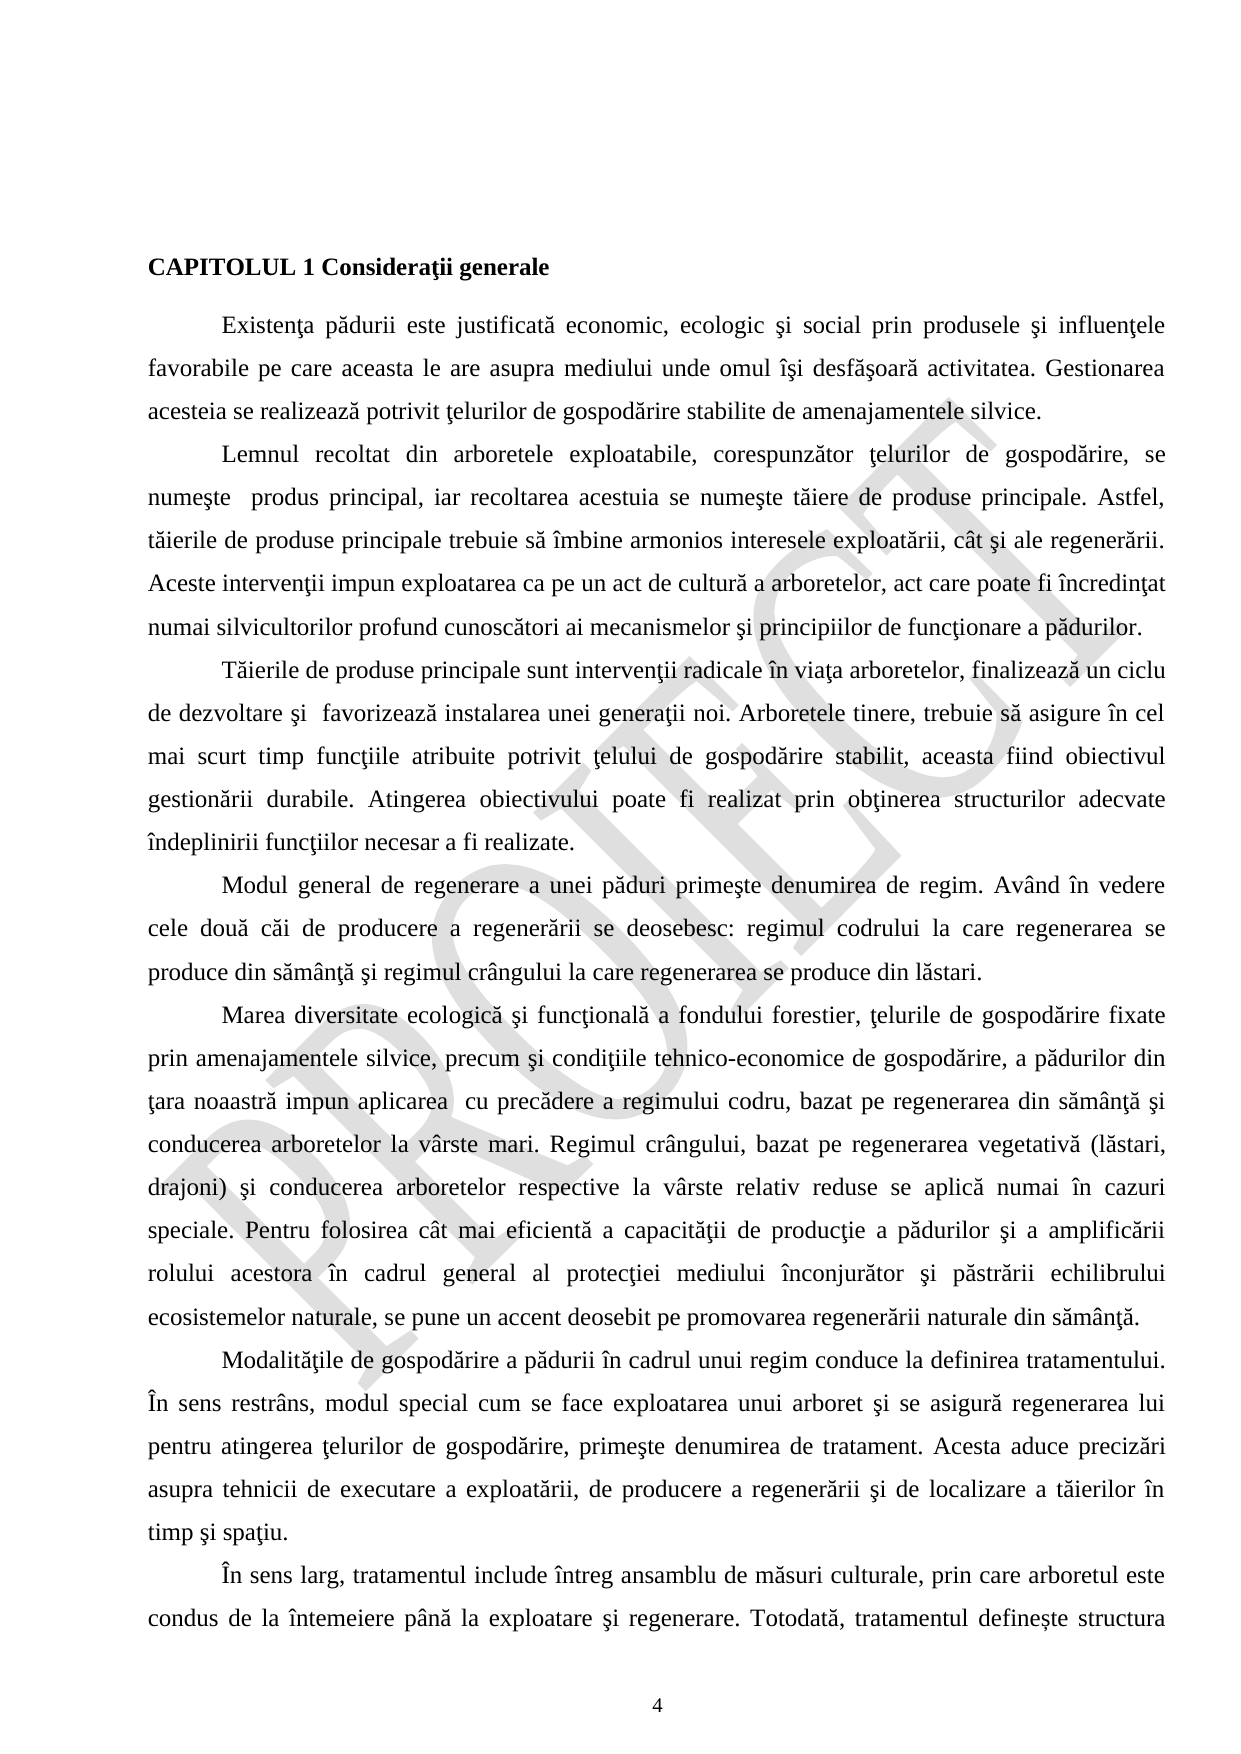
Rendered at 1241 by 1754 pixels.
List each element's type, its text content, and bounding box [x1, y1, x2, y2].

text Lemnul recoltat din arboretele exploatabile, corespunzător ţelurilor de gospodărire, se numeşte produs principal, iar recoltarea acestuia se numeşte tăiere de produse principale. Astfel, tăierile de produse principale trebuie să îmbine armonios interesele exploatării, cât şi ale regenerării. Aceste intervenţii impun exploatarea ca pe un act de cultură a arboretelor, act care poate fi încredinţat numai silvicultorilor profund cunoscători ai mecanismelor şi principiilor de funcţionare a pădurilor. [148, 439, 1167, 640]
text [148, 1560, 1167, 1632]
text Modul general de regenerare a unei păduri primeşte denumirea de regim. Având în vedere cele două căi de producere a regenerării se deosebesc: regimul codrului la care regenerarea se produce din sămânţă şi regimul crângului la care regenerarea se produce din lăstari. [148, 870, 1167, 985]
text Modalităţile de gospodărire a pădurii în cadrul unui regim conduce la definirea tratamentului. În sens restrâns, modul special cum se face exploatarea unui arboret şi se asigură regenerarea lui pentru atingerea ţelurilor de gospodărire, primeşte denumirea de tratament. Acesta aduce precizări asupra tehnicii de executare a exploatării, de producere a regenerării şi de localizare a tăierilor în timp şi spaţiu. [148, 1345, 1167, 1546]
subtitle CAPITOLUL 1 Consideraţii generale [148, 252, 1167, 281]
text Tăierile de produse principale sunt intervenţii radicale în viaţa arboretelor, finalizează un ciclu de dezvoltare şi favorizează instalarea unei generaţii noi. Arboretele tinere, trebuie să asigure în cel mai scurt timp funcţiile atribuite potrivit ţelului de gospodărire stabilit, aceasta fiind obiectivul gestionării durabile. Atingerea obiectivului poate fi realizat prin obţinerea structurilor adecvate îndeplinirii funcţiilor necesar a fi realizate. [148, 655, 1167, 856]
text Existenţa pădurii este justificată economic, ecologic şi social prin produsele şi influenţele favorabile pe care aceasta le are asupra mediului unde omul îşi desfăşoară activitatea. Gestionarea acesteia se realizează potrivit ţelurilor de gospodărire stabilite de amenajamentele silvice. [148, 310, 1167, 425]
text Marea diversitate ecologică şi funcţională a fondului forestier, ţelurile de gospodărire fixate prin amenajamentele silvice, precum şi condiţiile tehnico-economice de gospodărire, a pădurilor din ţara noaastră impun aplicarea cu precădere a regimului codru, bazat pe regenerarea din sămânţă şi conducerea arboretelor la vârste mari. Regimul crângului, bazat pe regenerarea vegetativă (lăstari, drajoni) şi conducerea arboretelor respective la vârste relativ reduse se aplică numai în cazuri speciale. Pentru folosirea cât mai eficientă a capacităţii de producţie a pădurilor şi a amplificării rolului acestora în cadrul general al protecţiei mediului înconjurător şi păstrării echilibrului ecosistemelor naturale, se pune un accent deosebit pe promovarea regenerării naturale din sămânţă. [148, 1000, 1167, 1330]
